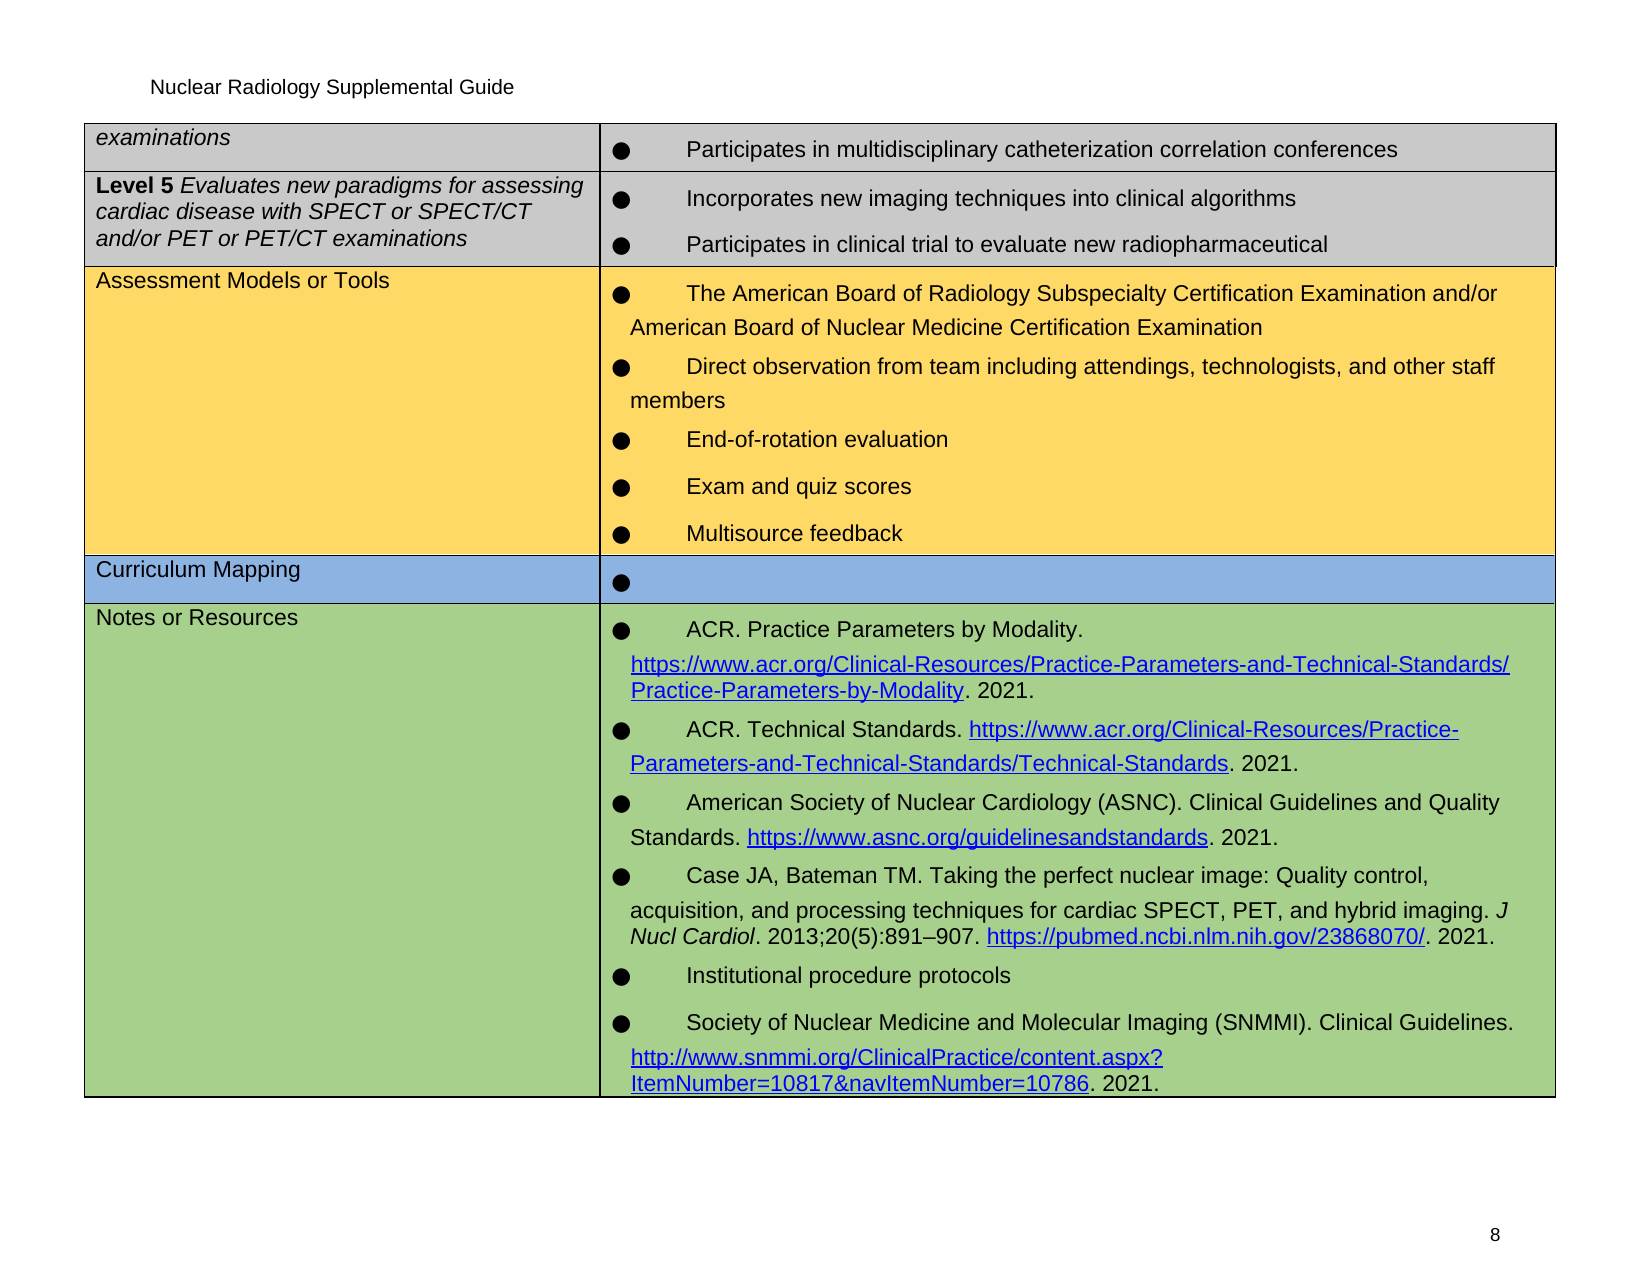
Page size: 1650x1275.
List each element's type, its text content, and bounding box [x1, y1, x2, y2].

table_cell Notes or Resources [85, 604, 599, 1096]
table_cell Level 5 Evaluates new paradigms for assessing cardiac disease with SPECT or SPECT/CT and/or PET or PET/CT examinations [85, 172, 599, 266]
table_cell Curriculum Mapping [85, 556, 599, 603]
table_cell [85, 124, 599, 171]
table_cell Assessment Models or Tools [85, 267, 599, 554]
table_cell The American Board of Radiology Subspecialty Certification Examination and/or American Board of Nuclear Medicine Certification Examination Direct observation from team including attendings, technologists, and other staff members End-of-rotation evaluation Exam and quiz scores Multisource feedback [601, 266, 1555, 554]
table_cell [601, 124, 1555, 171]
table_cell ACR. Practice Parameters by Modality. https://www.acr.org/Clinical-Resources/Practice-Parameters-and-Technical-Standards/Practice-Parameters-by-Modality. 2021. ACR. Technical Standards. https://www.acr.org/Clinical-Resources/Practice-Parameters-and-Technical-Standards/Technical-Standards. 2021. American Society of Nuclear Cardiology (ASNC). Clinical Guidelines and Quality Standards. https://www.asnc.org/guidelinesandstandards. 2021. Case JA, Bateman TM. Taking the perfect nuclear image: Quality control, acquisition, and processing techniques for cardiac SPECT, PET, and hybrid imaging. J Nucl Cardiol. 2013;20(5):891–907. https://pubmed.ncbi.nlm.nih.gov/23868070/. 2021. Institutional procedure protocols Society of Nuclear Medicine and Molecular Imaging (SNMMI). Clinical Guidelines. http://www.snmmi.org/ClinicalPractice/content.aspx?ItemNumber=10817&navItemNumber=10786. 2021. [601, 603, 1555, 1096]
table_cell [601, 555, 1555, 603]
table_cell Incorporates new imaging techniques into clinical algorithms Participates in clinical trial to evaluate new radiopharmaceutical [601, 172, 1555, 266]
